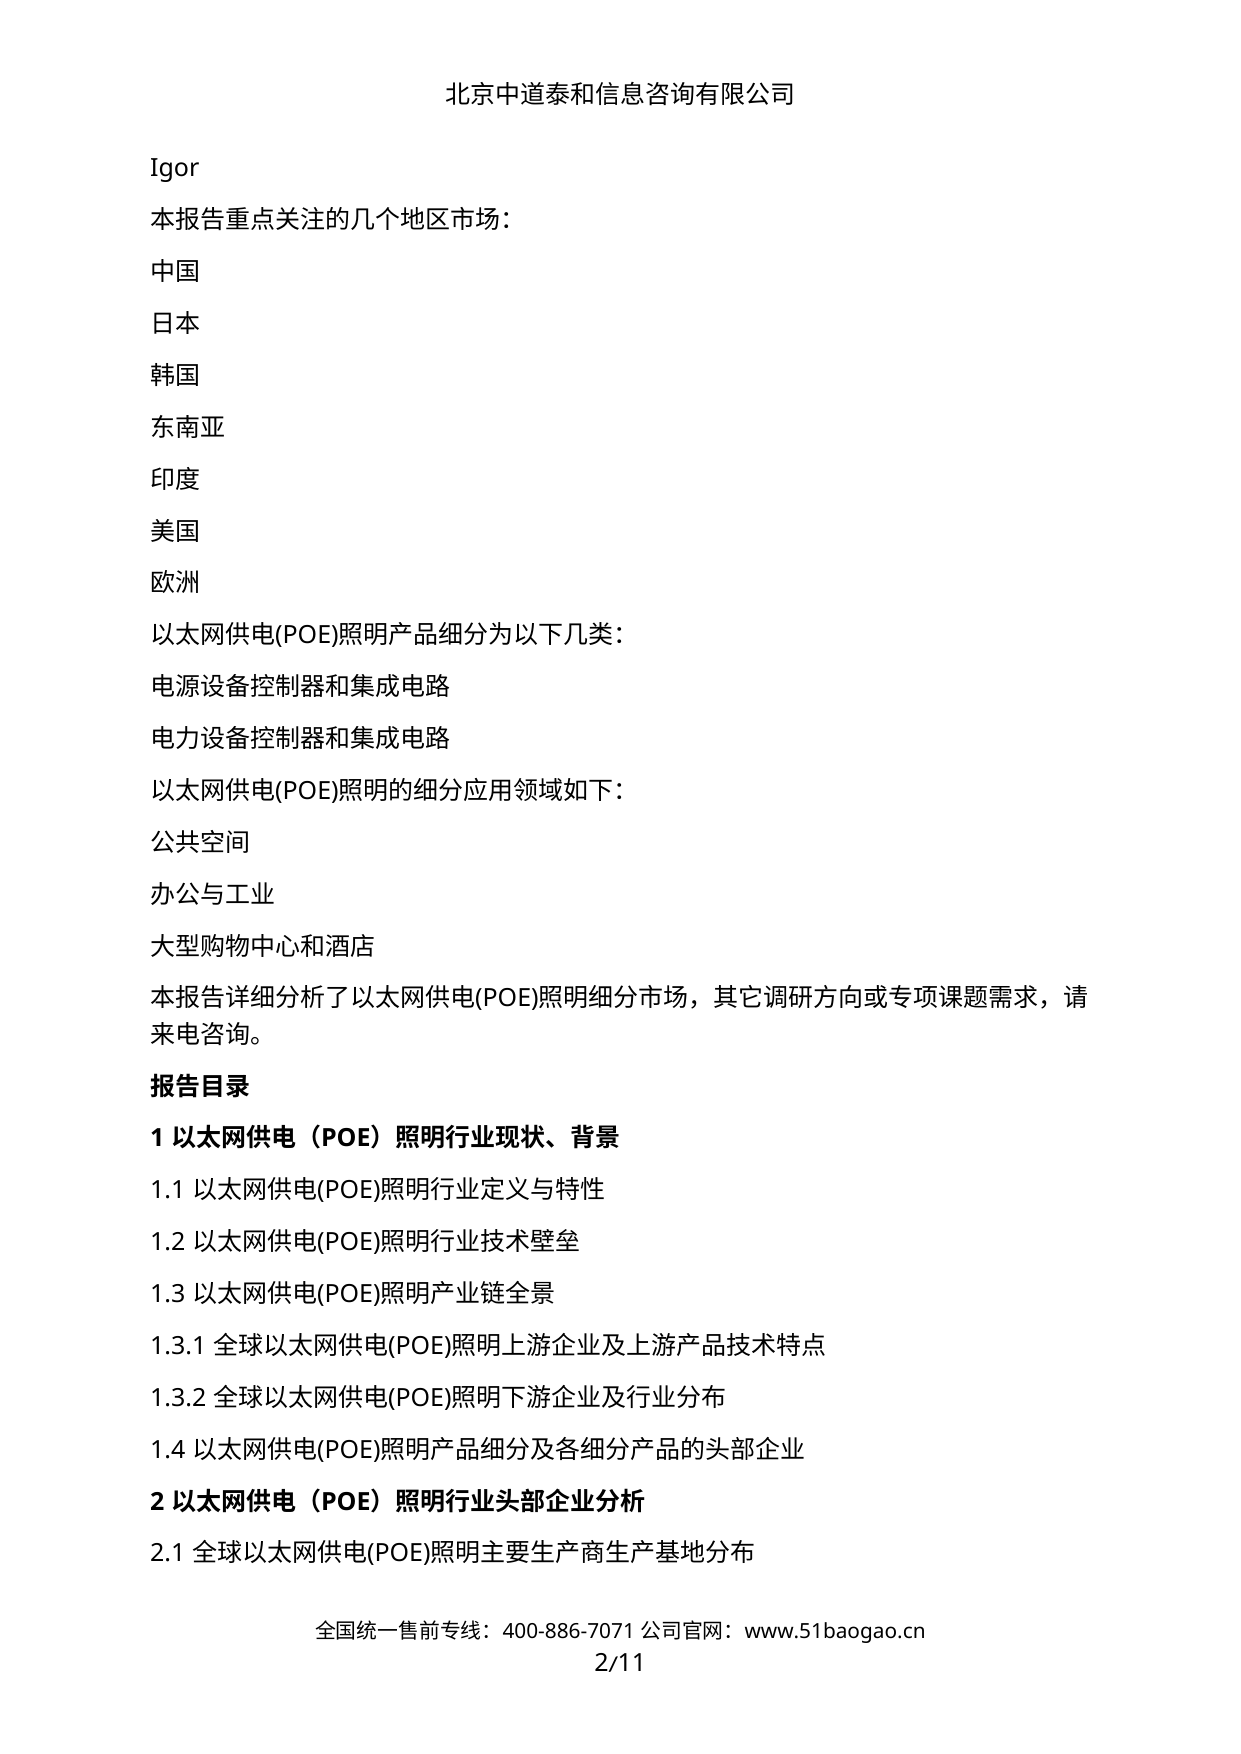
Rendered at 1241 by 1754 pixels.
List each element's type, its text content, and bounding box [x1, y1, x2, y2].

text 本报告详细分析了以太网供电(POE)照明细分市场，其它调研方向或专项课题需求，请来电咨询。 [150, 978, 1090, 1050]
text 2 以太网供电（POE）照明行业头部企业分析 [150, 1481, 1090, 1517]
text 办公与工业 [150, 874, 1090, 910]
text 印度 [150, 459, 1090, 495]
text 以太网供电(POE)照明产品细分为以下几类： [150, 615, 1090, 651]
text 1.3.1 全球以太网供电(POE)照明上游企业及上游产品技术特点 [150, 1325, 1090, 1362]
text 1.4 以太网供电(POE)照明产品细分及各细分产品的头部企业 [150, 1429, 1090, 1465]
text 日本 [150, 303, 1090, 340]
text 1.1 以太网供电(POE)照明行业定义与特性 [150, 1170, 1090, 1206]
text 以太网供电(POE)照明的细分应用领域如下： [150, 770, 1090, 807]
text 1.2 以太网供电(POE)照明行业技术壁垒 [150, 1222, 1090, 1258]
text 1.3 以太网供电(POE)照明产业链全景 [150, 1273, 1090, 1310]
text 美国 [150, 511, 1090, 547]
text 本报告重点关注的几个地区市场： [150, 200, 1090, 236]
text 电源设备控制器和集成电路 [150, 667, 1090, 703]
text 中国 [150, 252, 1090, 288]
text 大型购物中心和酒店 [150, 926, 1090, 962]
text 1 以太网供电（POE）照明行业现状、背景 [150, 1118, 1090, 1154]
text 东南亚 [150, 407, 1090, 443]
text 欧洲 [150, 563, 1090, 599]
text 公共空间 [150, 822, 1090, 858]
text 报告目录 [150, 1066, 1090, 1102]
text 2.1 全球以太网供电(POE)照明主要生产商生产基地分布 [150, 1533, 1090, 1569]
text Igor [150, 150, 1090, 184]
text 电力设备控制器和集成电路 [150, 718, 1090, 755]
text 韩国 [150, 355, 1090, 392]
text 1.3.2 全球以太网供电(POE)照明下游企业及行业分布 [150, 1377, 1090, 1413]
